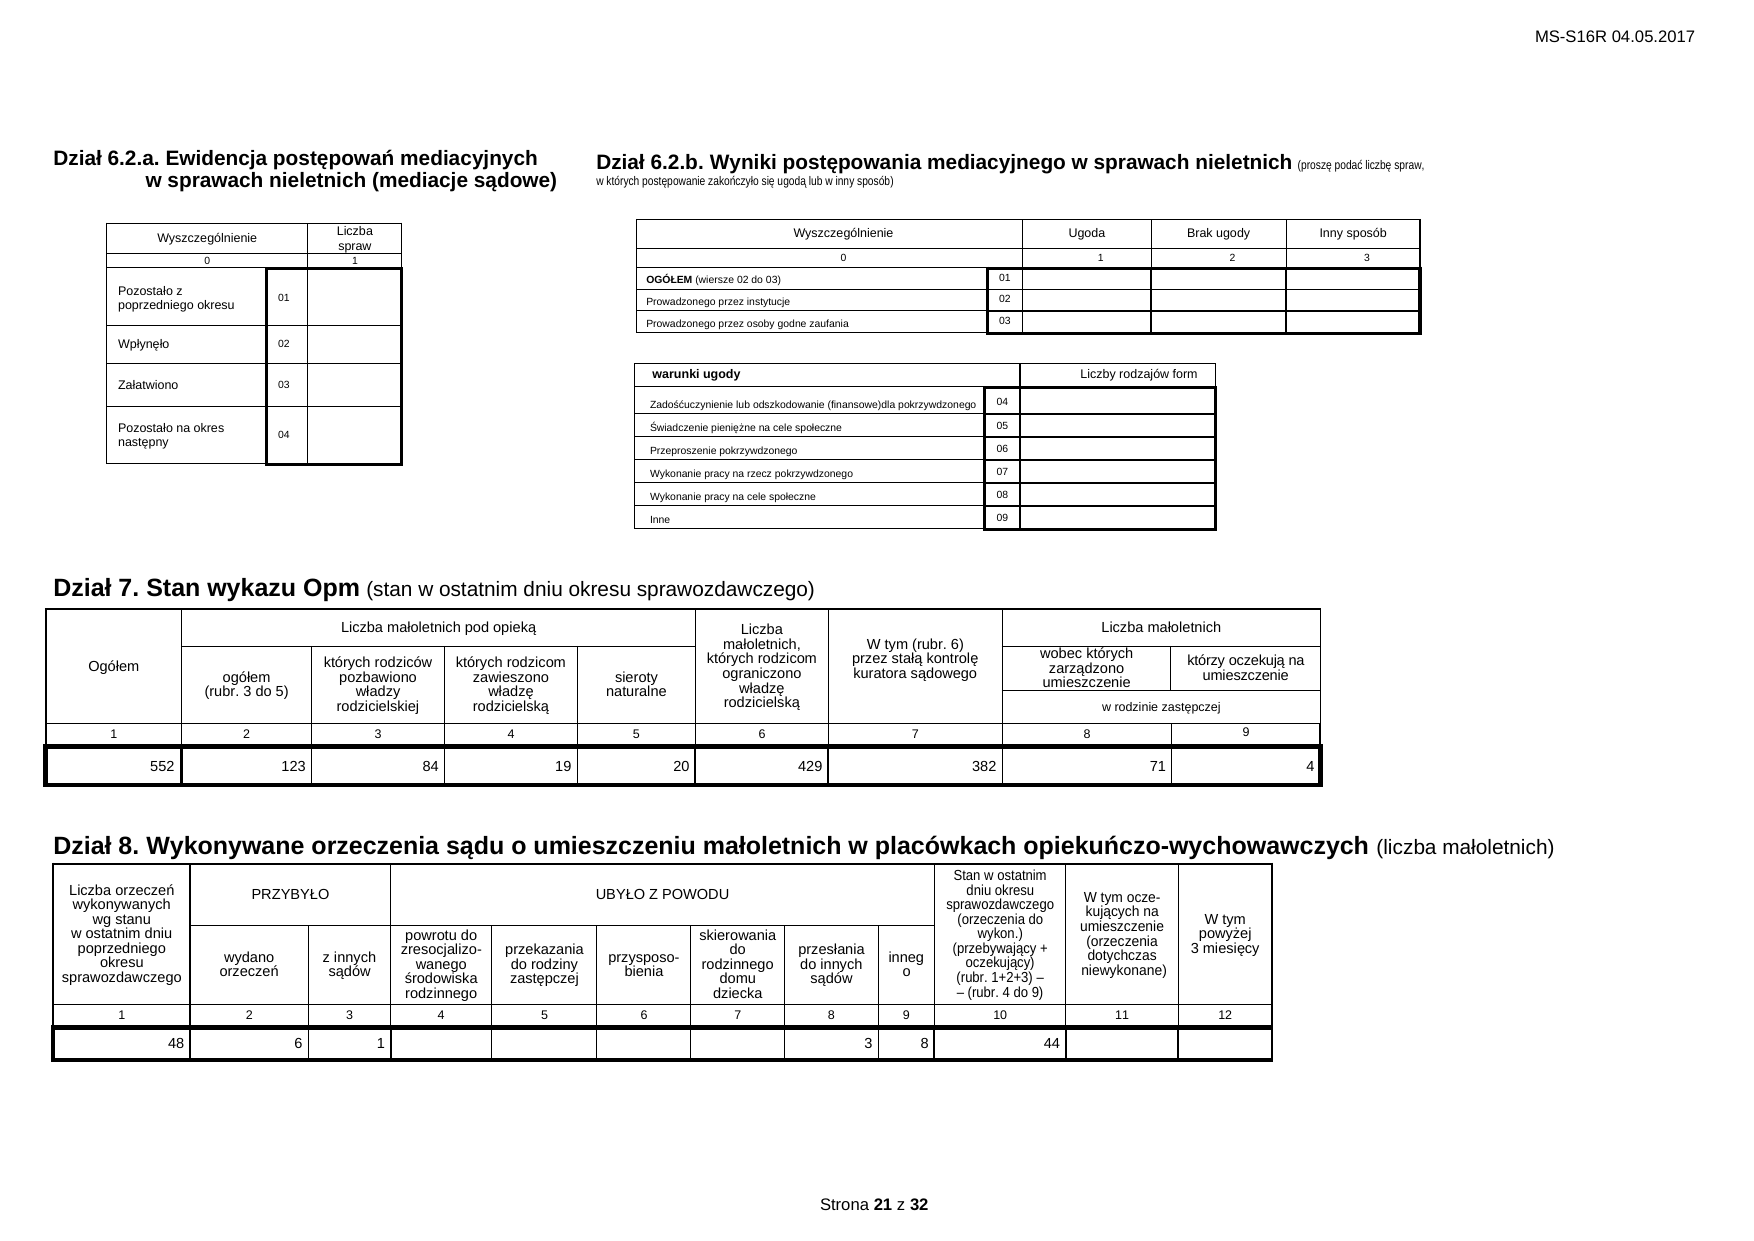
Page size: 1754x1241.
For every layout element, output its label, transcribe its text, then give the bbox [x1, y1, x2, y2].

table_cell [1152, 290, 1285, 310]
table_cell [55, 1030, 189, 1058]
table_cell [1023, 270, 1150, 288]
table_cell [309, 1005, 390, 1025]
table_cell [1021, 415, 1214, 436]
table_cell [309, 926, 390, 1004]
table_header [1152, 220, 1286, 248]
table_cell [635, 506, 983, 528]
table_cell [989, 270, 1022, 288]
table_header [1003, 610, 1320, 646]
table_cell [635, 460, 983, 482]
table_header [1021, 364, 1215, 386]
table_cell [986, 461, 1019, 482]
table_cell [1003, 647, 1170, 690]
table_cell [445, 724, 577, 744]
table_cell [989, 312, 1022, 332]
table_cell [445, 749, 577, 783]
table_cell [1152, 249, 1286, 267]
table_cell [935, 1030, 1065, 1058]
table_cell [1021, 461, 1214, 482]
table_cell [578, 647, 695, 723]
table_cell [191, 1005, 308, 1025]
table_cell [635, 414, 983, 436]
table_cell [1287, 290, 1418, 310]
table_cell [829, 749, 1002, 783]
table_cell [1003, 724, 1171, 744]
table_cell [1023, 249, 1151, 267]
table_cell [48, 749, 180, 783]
text Dział 6.2.a. Ewidencja postępowań mediacyjnych [53, 150, 596, 169]
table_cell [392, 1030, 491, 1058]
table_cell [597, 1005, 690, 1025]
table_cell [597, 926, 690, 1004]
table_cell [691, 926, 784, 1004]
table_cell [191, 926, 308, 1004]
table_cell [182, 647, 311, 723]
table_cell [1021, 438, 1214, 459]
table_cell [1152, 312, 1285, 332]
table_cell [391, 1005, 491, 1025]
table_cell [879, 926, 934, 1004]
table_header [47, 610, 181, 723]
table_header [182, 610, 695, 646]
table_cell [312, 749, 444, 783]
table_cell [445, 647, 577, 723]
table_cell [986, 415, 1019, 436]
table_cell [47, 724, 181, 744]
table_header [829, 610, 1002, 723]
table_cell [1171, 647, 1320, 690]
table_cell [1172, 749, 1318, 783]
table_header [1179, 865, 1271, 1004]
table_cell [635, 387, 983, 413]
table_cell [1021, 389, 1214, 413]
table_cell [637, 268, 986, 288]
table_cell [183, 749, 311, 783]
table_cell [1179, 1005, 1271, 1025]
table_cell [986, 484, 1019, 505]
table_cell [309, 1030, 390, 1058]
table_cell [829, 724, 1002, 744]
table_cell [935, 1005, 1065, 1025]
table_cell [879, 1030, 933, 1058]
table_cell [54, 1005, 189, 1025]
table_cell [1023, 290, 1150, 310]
text Dział 7. Stan wykazu Opm (stan w ostatnim dniu okresu sprawozdawczego) [53, 567, 1695, 604]
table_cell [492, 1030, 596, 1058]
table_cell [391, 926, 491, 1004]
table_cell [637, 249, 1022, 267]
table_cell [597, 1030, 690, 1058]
text w sprawach nieletnich (mediacje sądowe) [53, 173, 1722, 192]
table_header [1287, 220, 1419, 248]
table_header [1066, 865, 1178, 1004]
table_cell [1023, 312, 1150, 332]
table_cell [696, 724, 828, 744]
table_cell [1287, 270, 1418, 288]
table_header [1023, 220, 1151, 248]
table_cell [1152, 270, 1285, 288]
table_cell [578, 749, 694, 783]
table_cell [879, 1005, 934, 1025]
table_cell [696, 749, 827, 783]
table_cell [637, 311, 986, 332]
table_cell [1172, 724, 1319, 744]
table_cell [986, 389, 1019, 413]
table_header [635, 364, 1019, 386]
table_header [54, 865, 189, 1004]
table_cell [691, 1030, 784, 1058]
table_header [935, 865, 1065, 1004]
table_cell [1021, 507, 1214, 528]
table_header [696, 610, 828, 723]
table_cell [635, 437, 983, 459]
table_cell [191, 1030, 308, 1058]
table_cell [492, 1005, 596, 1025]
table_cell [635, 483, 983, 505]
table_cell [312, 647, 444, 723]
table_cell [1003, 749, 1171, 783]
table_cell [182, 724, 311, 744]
text Dział 8. Wykonywane orzeczenia sądu o umieszczeniu małoletnich w placówkach opiekuńczo-wychowawczych (liczba małoletnich) [53, 837, 1695, 858]
text Dział 6.2.a. Ewidencja postępowań mediacyjnych [1368, 150, 1722, 169]
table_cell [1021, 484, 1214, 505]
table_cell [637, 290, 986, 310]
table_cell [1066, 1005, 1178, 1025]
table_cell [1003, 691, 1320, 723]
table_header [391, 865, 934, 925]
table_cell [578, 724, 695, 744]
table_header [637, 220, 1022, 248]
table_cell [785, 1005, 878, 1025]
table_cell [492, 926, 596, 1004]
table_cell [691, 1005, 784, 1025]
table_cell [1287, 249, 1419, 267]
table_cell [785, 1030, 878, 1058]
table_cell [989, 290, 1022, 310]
text Dział 6.2.b. Wyniki postępowania mediacyjnego w sprawach nieletnich (proszę podać liczbę spraw, w których postępowanie zakończyło się ugodą lub w inny sposób) [596, 150, 1368, 188]
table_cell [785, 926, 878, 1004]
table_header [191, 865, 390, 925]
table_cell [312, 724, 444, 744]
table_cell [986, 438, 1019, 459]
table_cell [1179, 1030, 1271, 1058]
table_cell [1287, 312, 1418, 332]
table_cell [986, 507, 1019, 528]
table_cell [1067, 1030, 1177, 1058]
